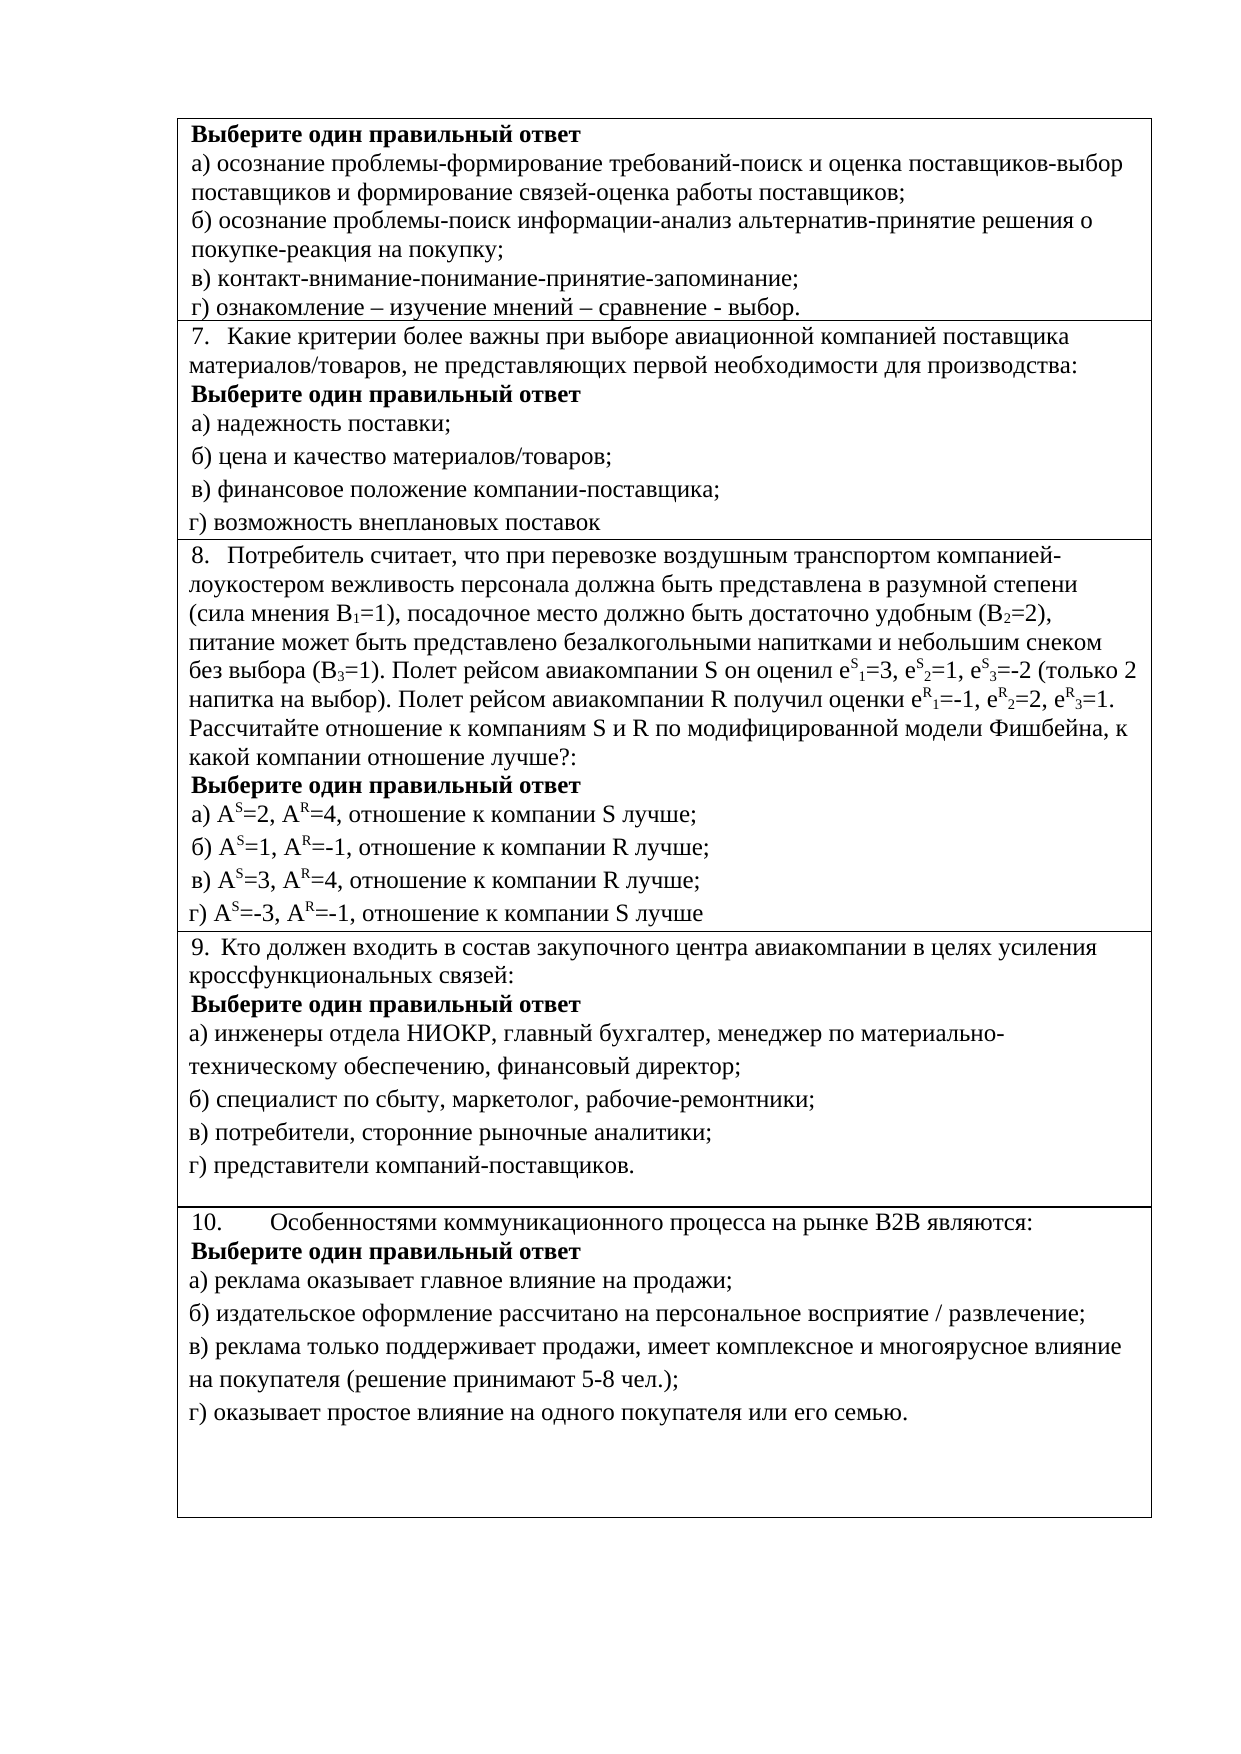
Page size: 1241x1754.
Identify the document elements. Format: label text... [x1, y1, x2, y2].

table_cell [178, 119, 1151, 320]
table_cell Особенностями коммуникационного процесса на рынке В2В являются: Выберите один правильный ответ а) реклама оказывает главное влияние на продажи; б) издательское оформление рассчитано на персональное восприятие / развлечение; в) реклама только поддерживает продажи, имеет комплексное и многоярусное влияние на покупателя (решение принимают 5-8 чел.); г) оказывает простое влияние на одного покупателя или его семью. [178, 1208, 1151, 1517]
table_cell Какие критерии более важны при выборе авиационной компанией поставщика материалов/товаров, не представляющих первой необходимости для производства: Выберите один правильный ответ а) надежность поставки; б) цена и качество материалов/товаров; в) финансовое положение компании-поставщика; г) возможность внеплановых поставок [178, 321, 1151, 539]
table_cell Потребитель считает, что при перевозке воздушным транспортом компанией-лоукостером вежливость персонала должна быть представлена в разумной степени (сила мнения В1=1), посадочное место должно быть достаточно удобным (В2=2), питание может быть представлено безалкогольными напитками и небольшим снеком без выбора (В3=1). Полет рейсом авиакомпании S он оценил еS1=3, еS2=1, еS3=-2 (только 2 напитка на выбор). Полет рейсом авиакомпании R получил оценки еR1=-1, еR2=2, еR3=1. Рассчитайте отношение к компаниям S и R по модифицированной модели Фишбейна, к какой компании отношение лучше?: Выберите один правильный ответ а) АS=2, АR=4, отношение к компании S лучше; б) АS=1, АR=-1, отношение к компании R лучше; в) АS=3, АR=4, отношение к компании R лучше; г) АS=-3, АR=-1, отношение к компании S лучше [178, 540, 1151, 931]
table_cell Кто должен входить в состав закупочного центра авиакомпании в целях усиления кроссфункциональных связей: Выберите один правильный ответ а) инженеры отдела НИОКР, главный бухгалтер, менеджер по материально-техническому обеспечению, финансовый директор; б) специалист по сбыту, маркетолог, рабочие-ремонтники; в) потребители, сторонние рыночные аналитики; г) представители компаний-поставщиков. [178, 932, 1151, 1206]
